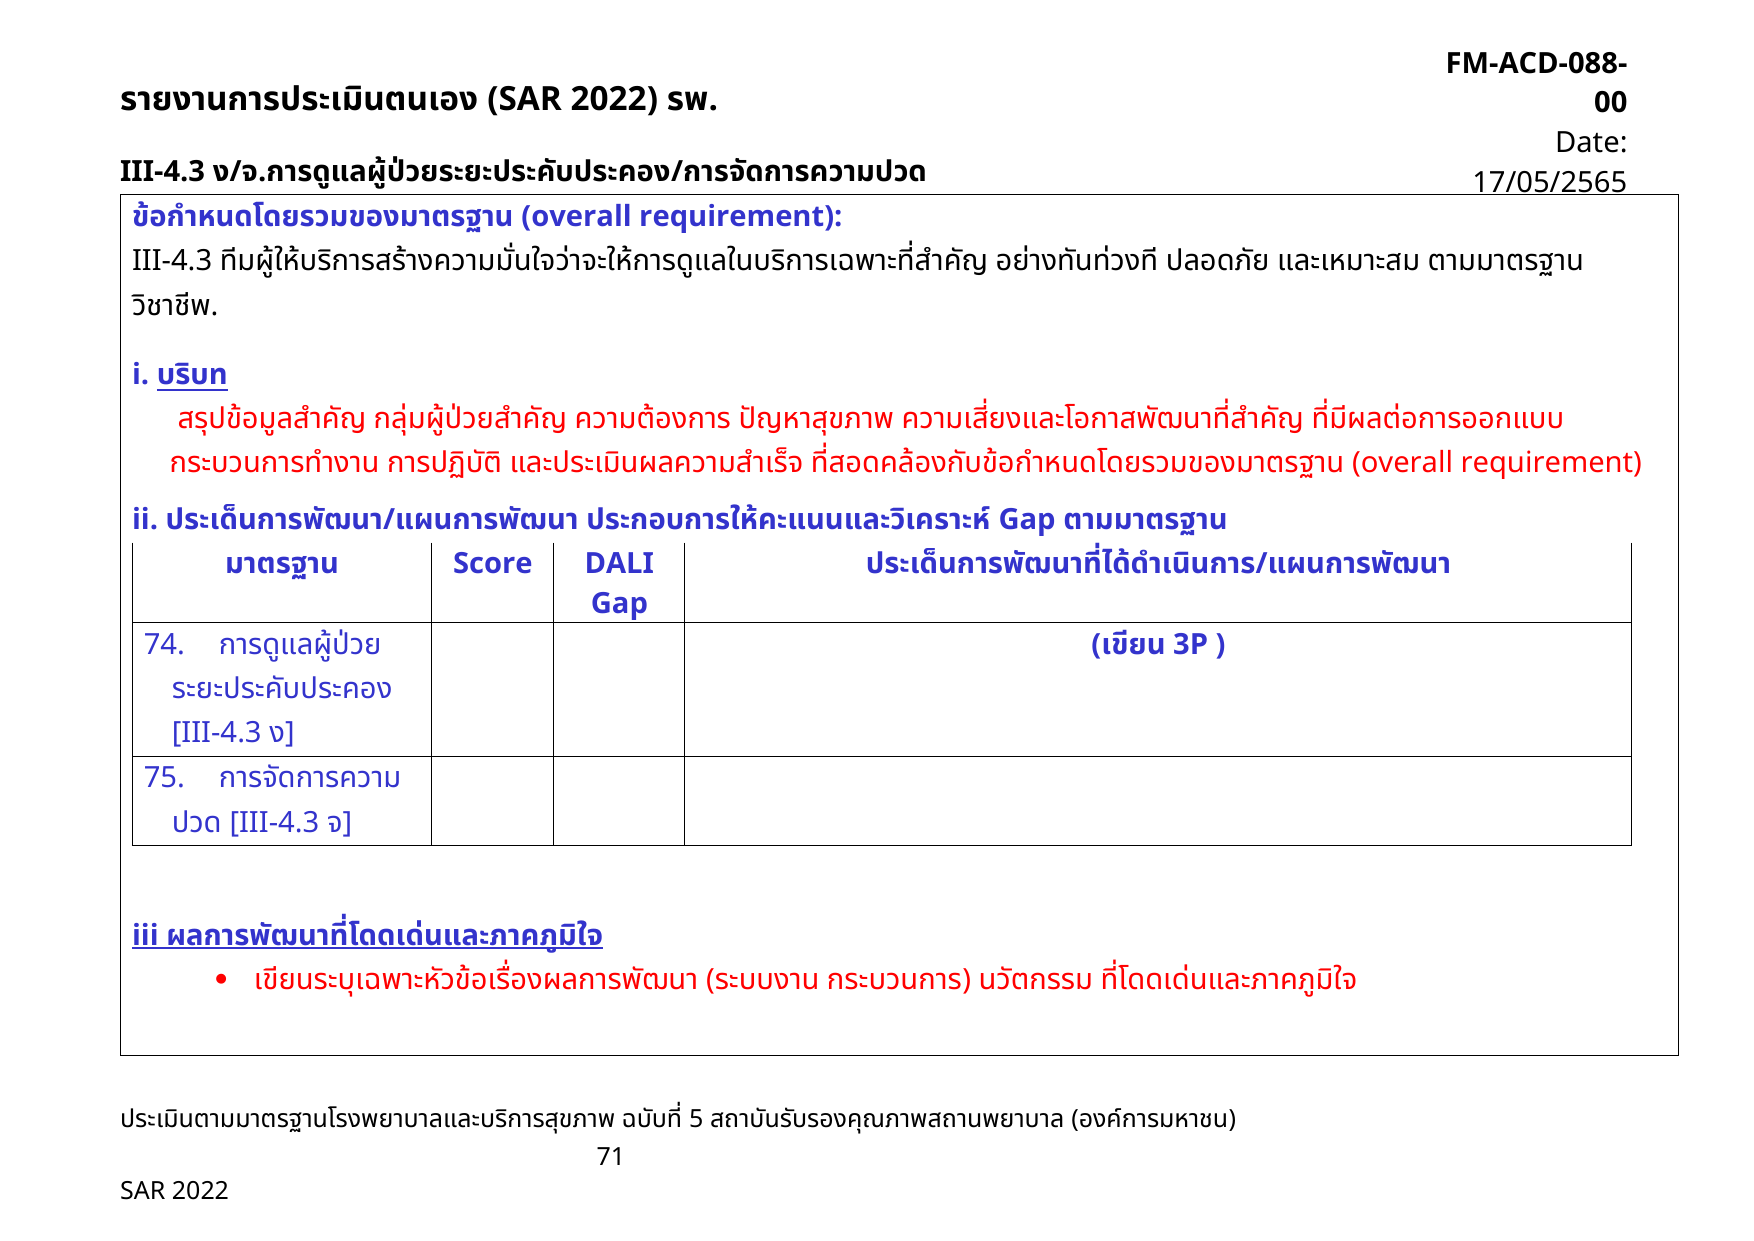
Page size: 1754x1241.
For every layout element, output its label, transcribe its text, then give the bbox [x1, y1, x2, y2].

text III-4.3 ง/จ.การดูแลผู้ป่วยระยะประคับประคอง/การจัดการความปวด [120, 150, 1634, 194]
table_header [121, 195, 1678, 1054]
